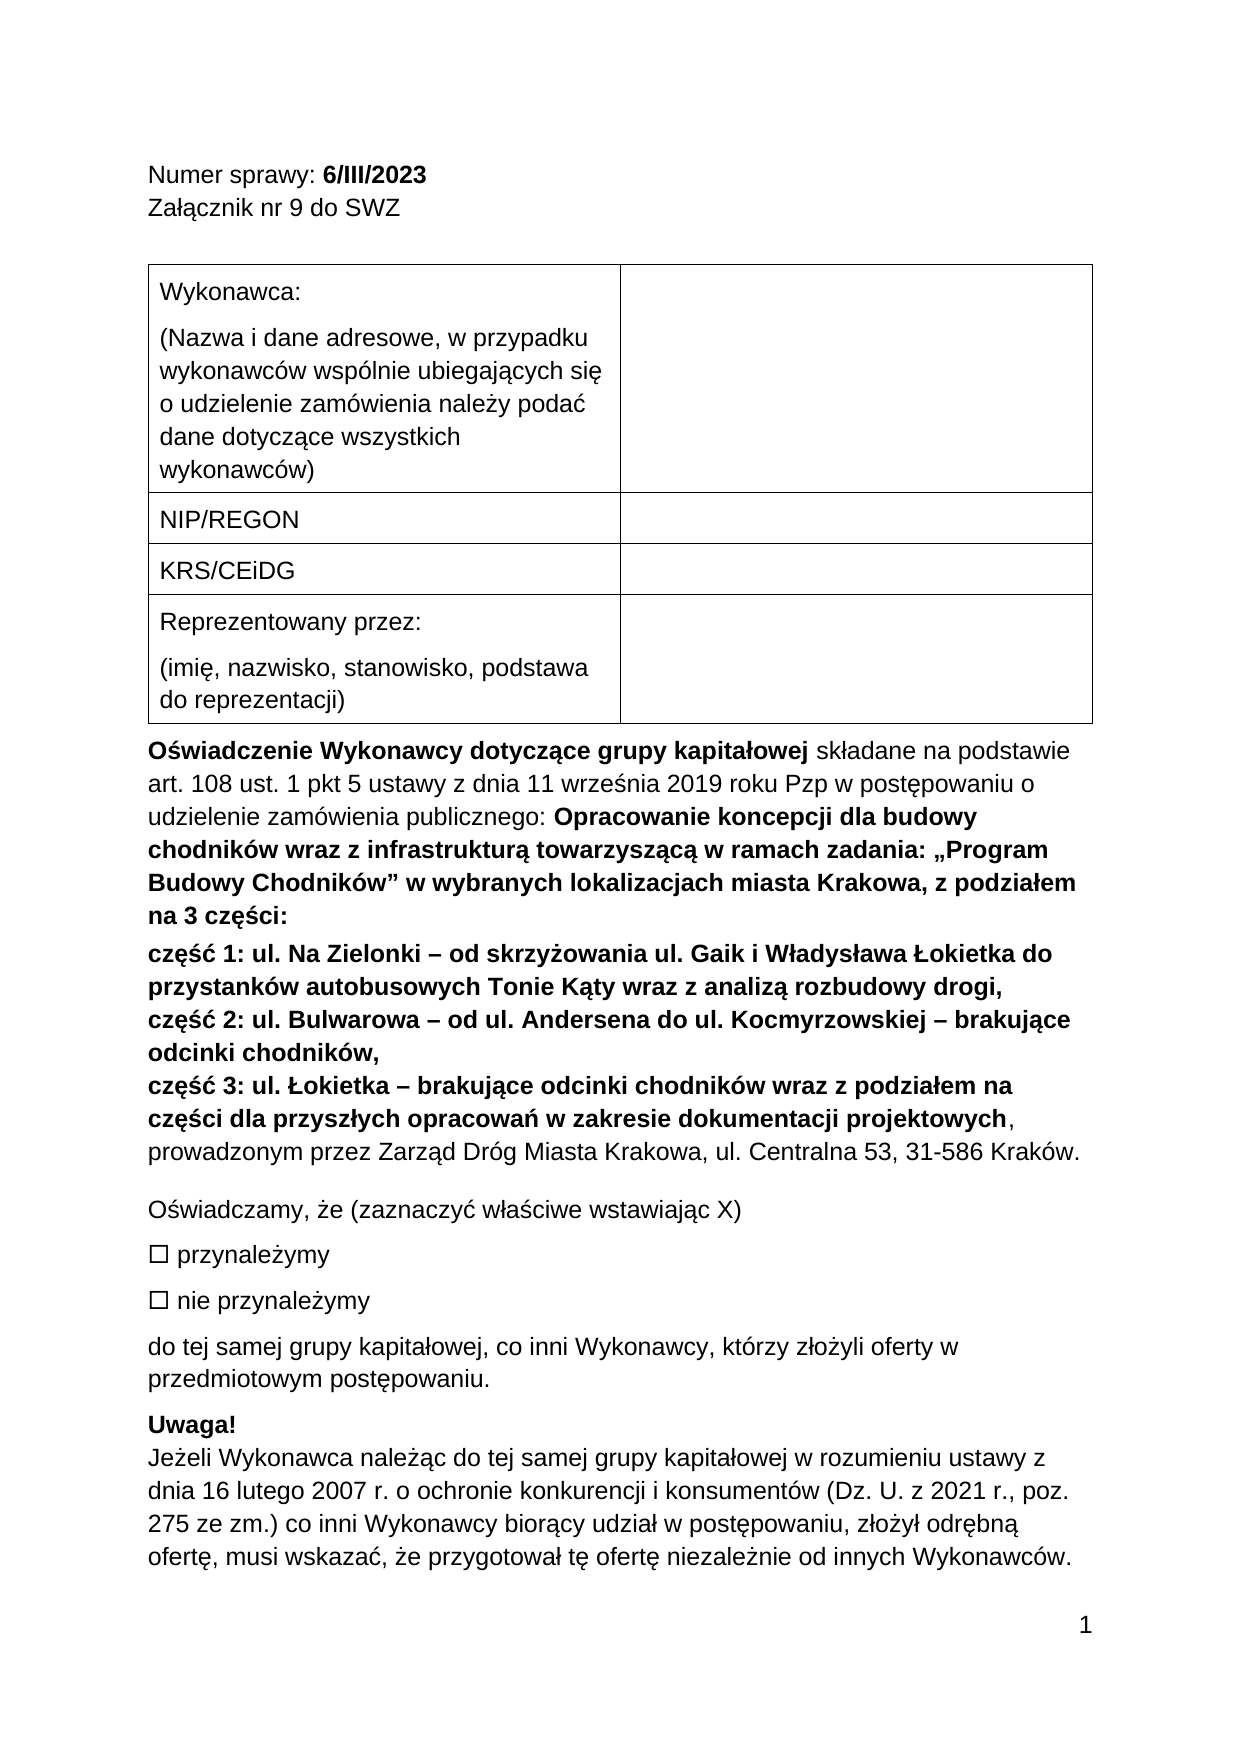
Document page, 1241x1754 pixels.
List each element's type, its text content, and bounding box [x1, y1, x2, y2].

table_header [621, 265, 1092, 492]
text do tej samej grupy kapitałowej, co inni Wykonawcy, którzy złożyli oferty w przedmiotowym postępowaniu. [148, 1331, 1093, 1393]
text część 2: ul. Bulwarowa – od ul. Andersena do ul. Kocmyrzowskiej – brakujące odcinki chodników, [148, 1004, 1093, 1066]
text Załącznik nr 9 do SWZ [148, 193, 1093, 222]
table_cell Reprezentowany przez: (imię, nazwisko, stanowisko, podstawa do reprezentacji) [149, 595, 620, 723]
text Uwaga! [148, 1410, 1093, 1439]
text nie przynależymy [148, 1286, 1093, 1315]
text przynależymy [148, 1240, 1093, 1269]
table_cell KRS/CEiDG [149, 544, 620, 593]
table_cell [621, 544, 1092, 593]
text Jeżeli Wykonawca należąc do tej samej grupy kapitałowej w rozumieniu ustawy z dnia 16 lutego 2007 r. o ochronie konkurencji i konsumentów (Dz. U. z 2021 r., poz. 275 ze zm.) co inni Wykonawcy biorący udział w postępowaniu, złożył odrębną ofertę, musi wskazać, że przygotował tę ofertę niezależnie od innych Wykonawców. [148, 1443, 1093, 1571]
table_header Wykonawca: (Nazwa i dane adresowe, w przypadku wykonawców wspólnie ubiegających się o udzielenie zamówienia należy podać dane dotyczące wszystkich wykonawców) [149, 265, 620, 492]
text Oświadczamy, że (zaznaczyć właściwe wstawiając X) [148, 1195, 1093, 1223]
table_cell [621, 493, 1092, 543]
table_cell NIP/REGON [149, 493, 620, 543]
text część 1: ul. Na Zielonki – od skrzyżowania ul. Gaik i Władysława Łokietka do przystanków autobusowych Tonie Kąty wraz z analizą rozbudowy drogi, [148, 938, 1093, 1000]
text Oświadczenie Wykonawcy dotyczące grupy kapitałowej składane na podstawie art. 108 ust. 1 pkt 5 ustawy z dnia 11 września 2019 roku Pzp w postępowaniu o udzielenie zamówienia publicznego: Opracowanie koncepcji dla budowy chodników wraz z infrastrukturą towarzyszącą w ramach zadania: „Program Budowy Chodników” w wybranych lokalizacjach miasta Krakowa, z podziałem na 3 części: [148, 736, 1093, 930]
text Numer sprawy: 6/III/2023 [148, 160, 1093, 189]
table_cell [621, 595, 1092, 723]
text część 3: ul. Łokietka – brakujące odcinki chodników wraz z podziałem na części dla przyszłych opracowań w zakresie dokumentacji projektowych, prowadzonym przez Zarząd Dróg Miasta Krakowa, ul. Centralna 53, 31-586 Kraków. [148, 1071, 1093, 1165]
